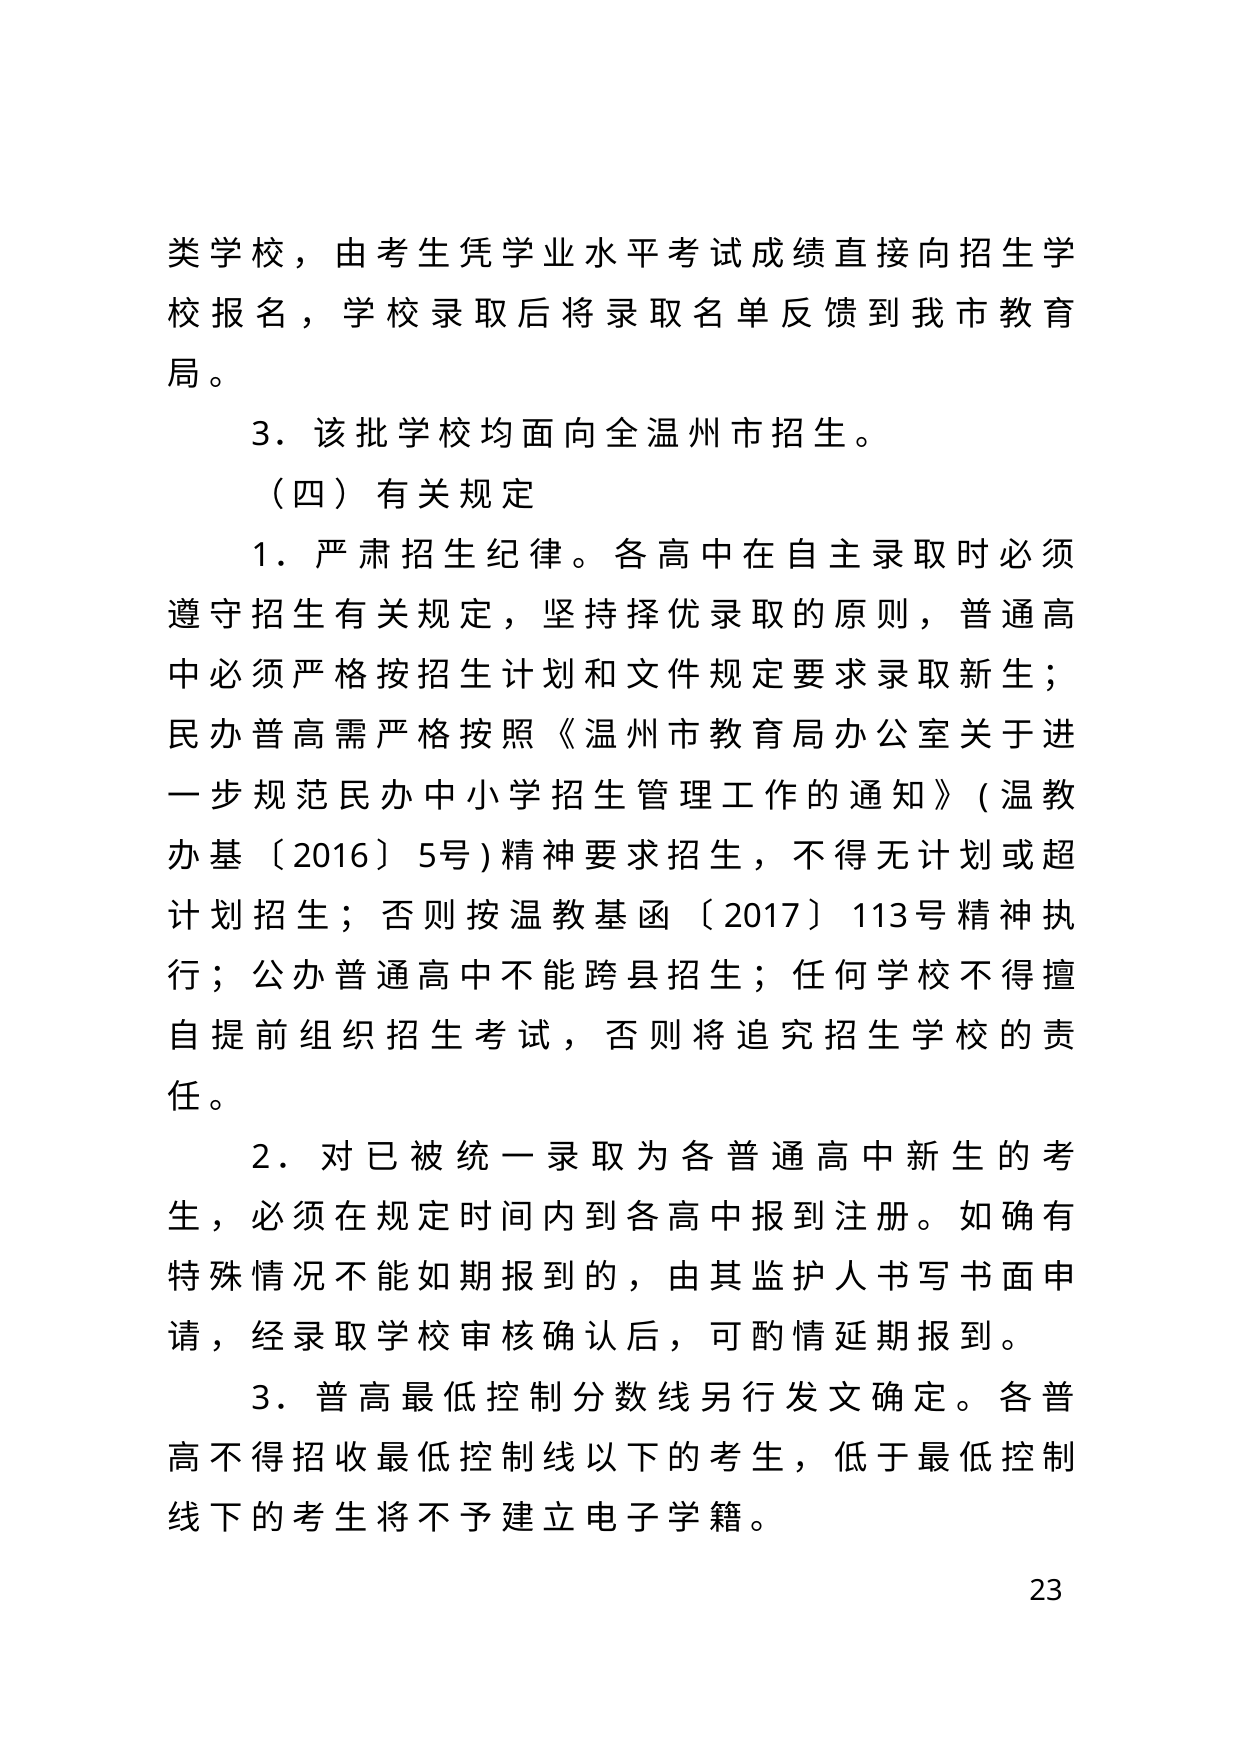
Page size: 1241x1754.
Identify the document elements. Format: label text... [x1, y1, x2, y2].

text 2．对已被统一录取为各普通高中新生的考生，必须在规定时间内到各高中报到注册。如确有特殊情况不能如期报到的，由其监护人书写书面申请，经录取学校审核确认后，可酌情延期报到。 [168, 1124, 1084, 1364]
text 1．严肃招生纪律。各高中在自主录取时必须遵守招生有关规定，坚持择优录取的原则，普通高中必须严格按招生计划和文件规定要求录取新生；民办普高需严格按照《温州市教育局办公室关于进一步规范民办中小学招生管理工作的通知》(温教办基〔2016〕5号)精神要求招生，不得无计划或超计划招生；否则按温教基函〔2017〕113号精神执行；公办普通高中不能跨县招生；任何学校不得擅自提前组织招生考试，否则将追究招生学校的责任。 [168, 522, 1084, 1124]
text 3．该批学校均面向全温州市招生。 [168, 401, 1084, 461]
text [168, 221, 1084, 401]
text 3．普高最低控制分数线另行发文确定。各普高不得招收最低控制线以下的考生，低于最低控制线下的考生将不予建立电子学籍。 [168, 1364, 1084, 1545]
text （四）有关规定 [168, 461, 1084, 522]
